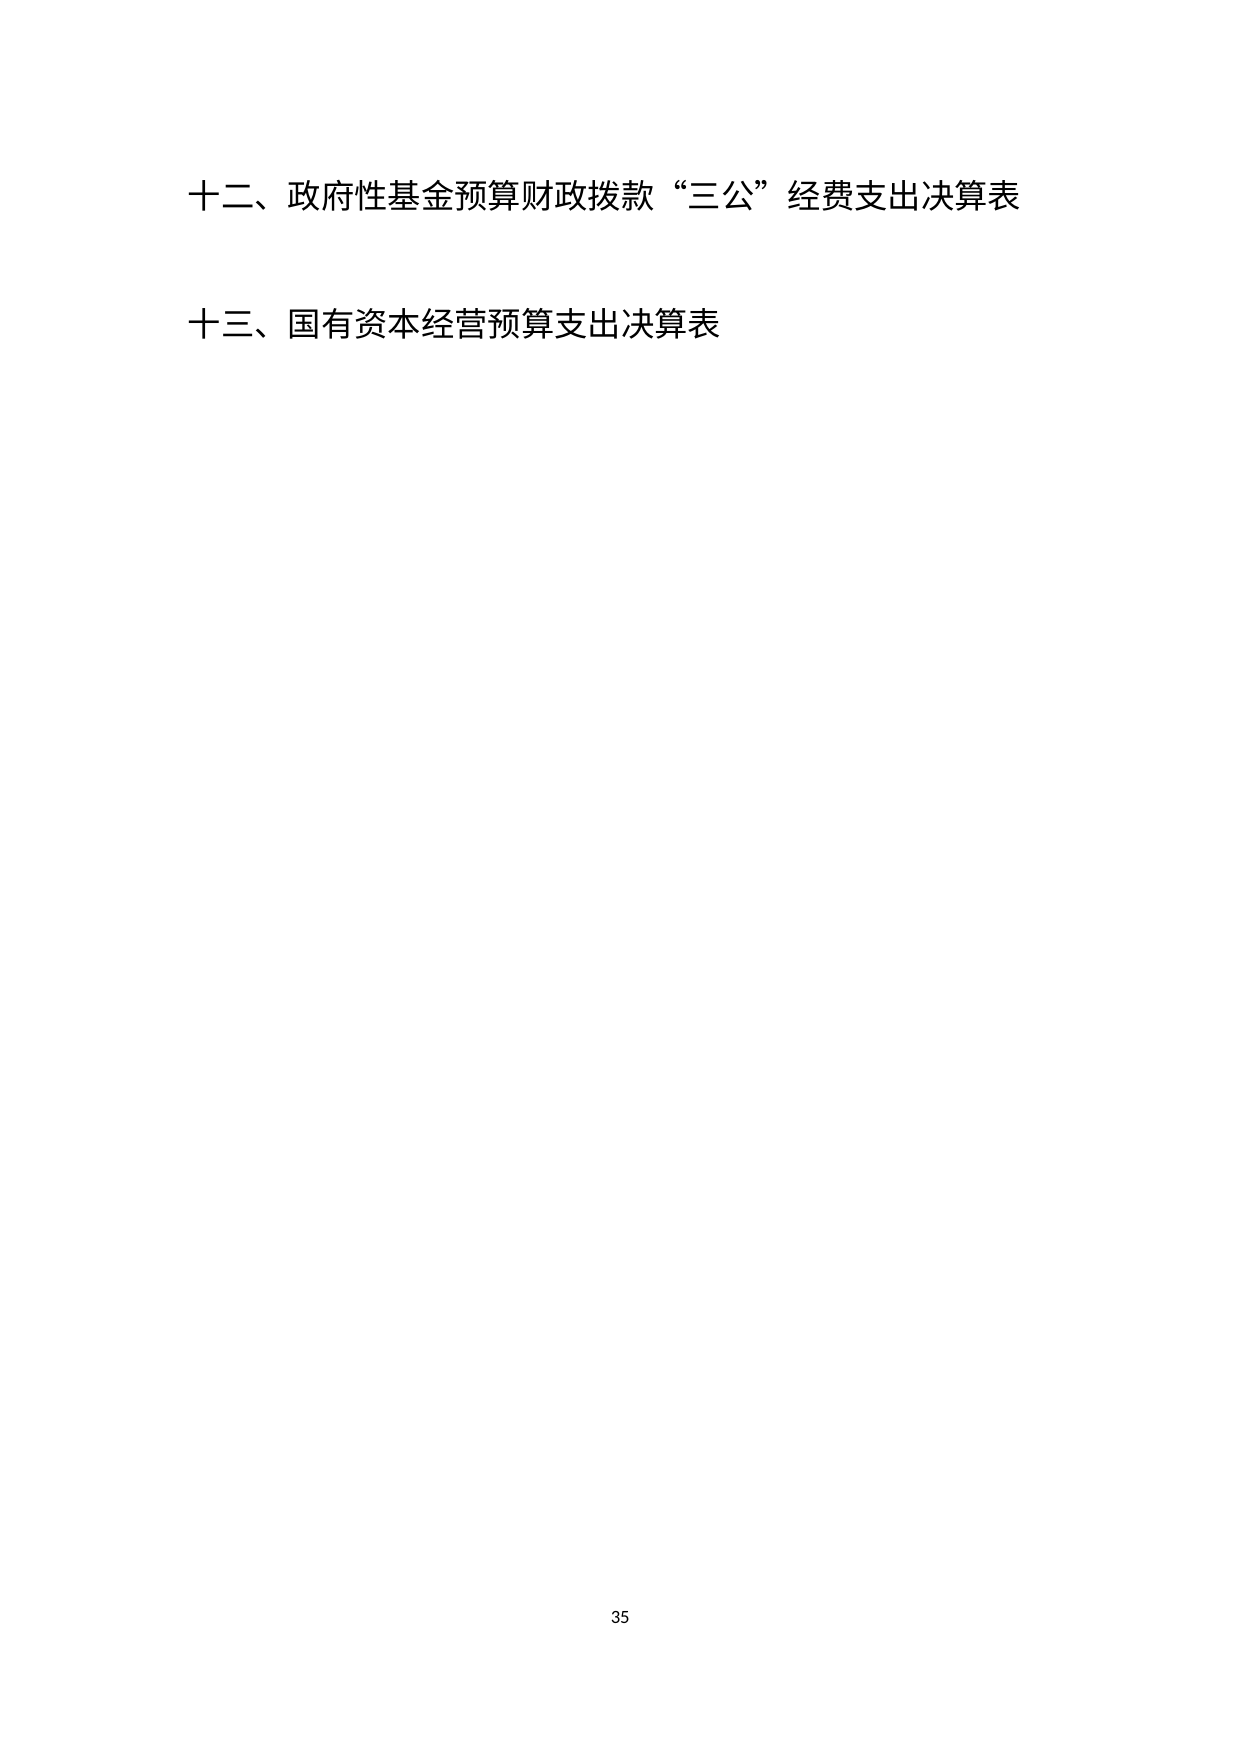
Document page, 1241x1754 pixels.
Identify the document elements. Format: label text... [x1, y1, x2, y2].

subtitle 十三、国有资本经营预算支出决算表 [187, 289, 1053, 354]
subtitle 十二、政府性基金预算财政拨款“三公”经费支出决算表 [187, 162, 1053, 227]
